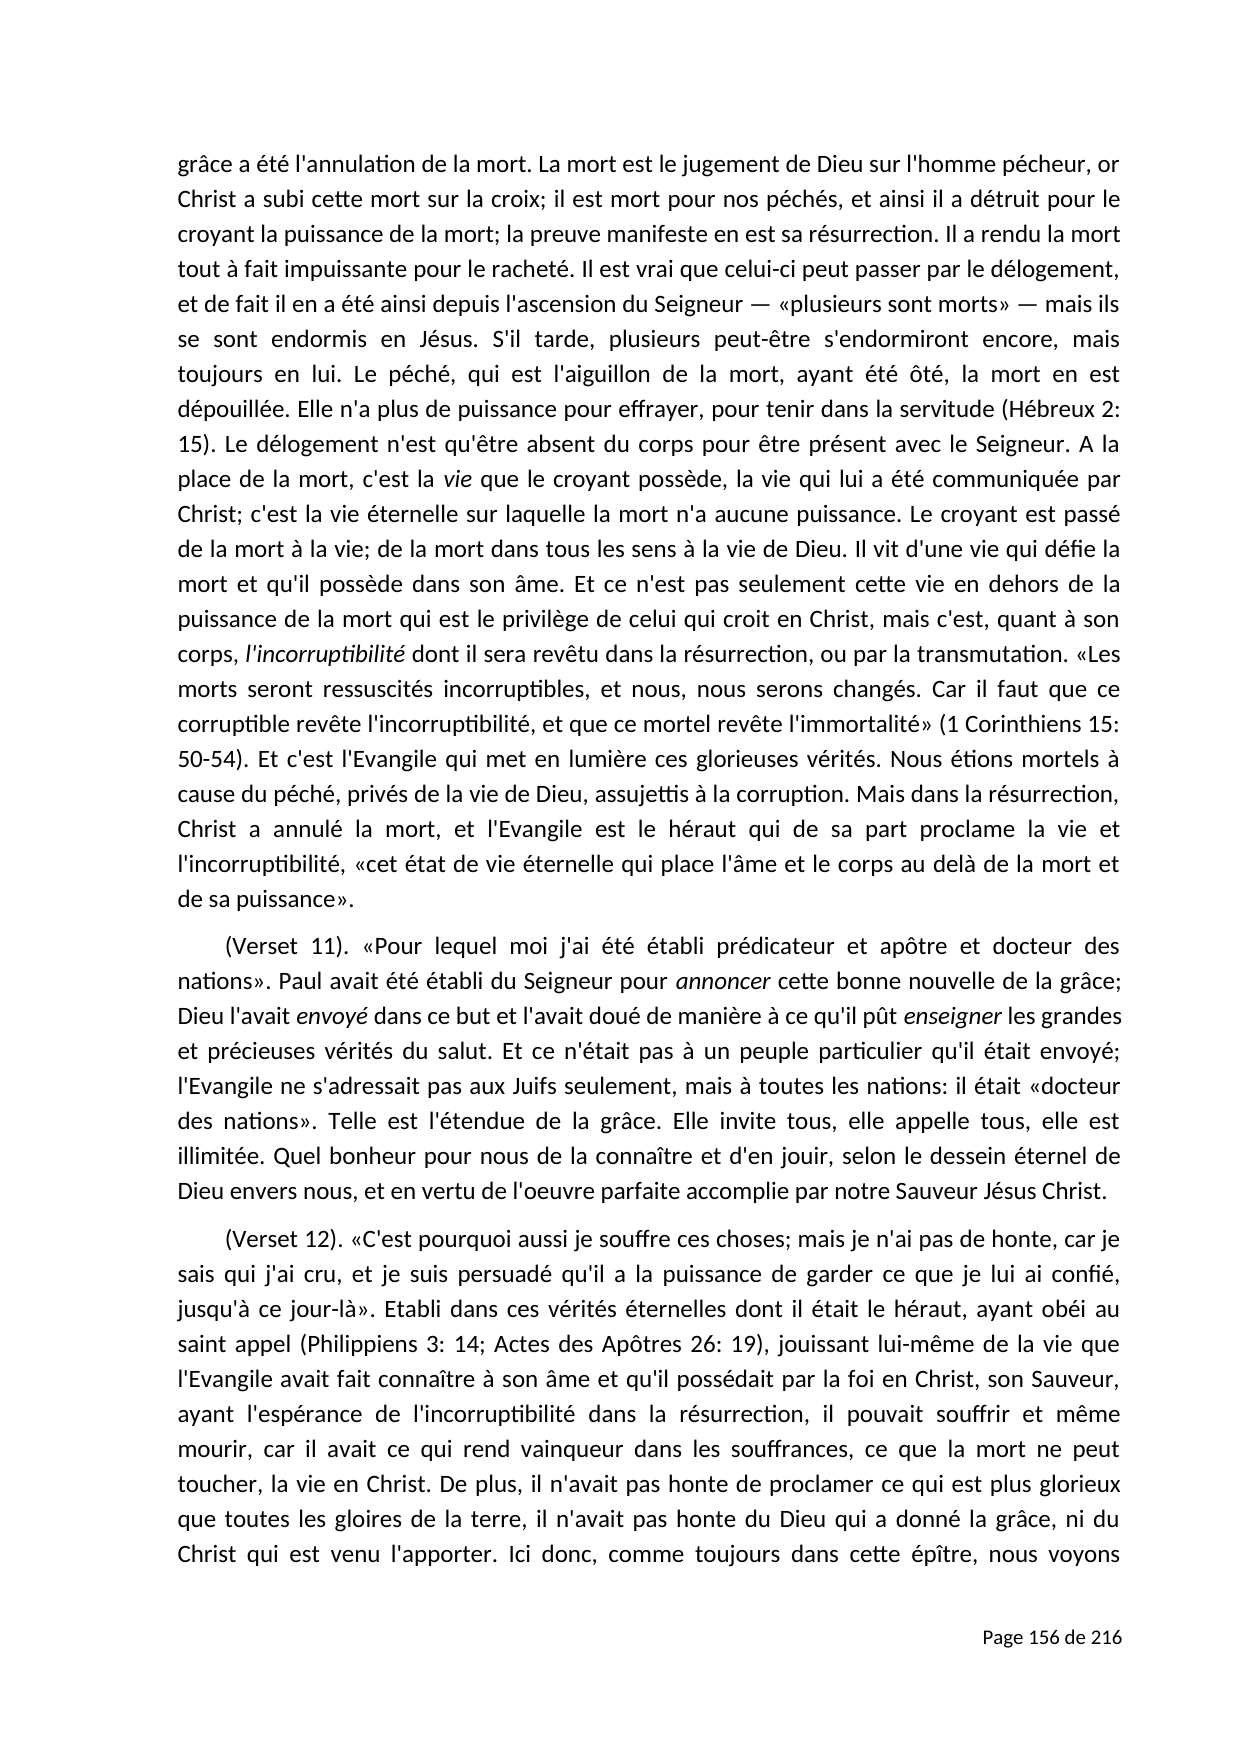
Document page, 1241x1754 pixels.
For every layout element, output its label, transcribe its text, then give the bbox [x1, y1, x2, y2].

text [177, 148, 1122, 913]
text (Verset 11). «Pour lequel moi j'ai été établi prédicateur et apôtre et docteur des nations». Paul avait été établi du Seigneur pour annoncer cette bonne nouvelle de la grâce; Dieu l'avait envoyé dans ce but et l'avait doué de manière à ce qu'il pût enseigner les grandes et précieuses vérités du salut. Et ce n'était pas à un peuple particulier qu'il était envoyé; l'Evangile ne s'adressait pas aux Juifs seulement, mais à toutes les nations: il était «docteur des nations». Telle est l'étendue de la grâce. Elle invite tous, elle appelle tous, elle est illimitée. Quel bonheur pour nous de la connaître et d'en jouir, selon le dessein éternel de Dieu envers nous, et en vertu de l'oeuvre parfaite accomplie par notre Sauveur Jésus Christ. [177, 930, 1122, 1206]
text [177, 1223, 1122, 1568]
